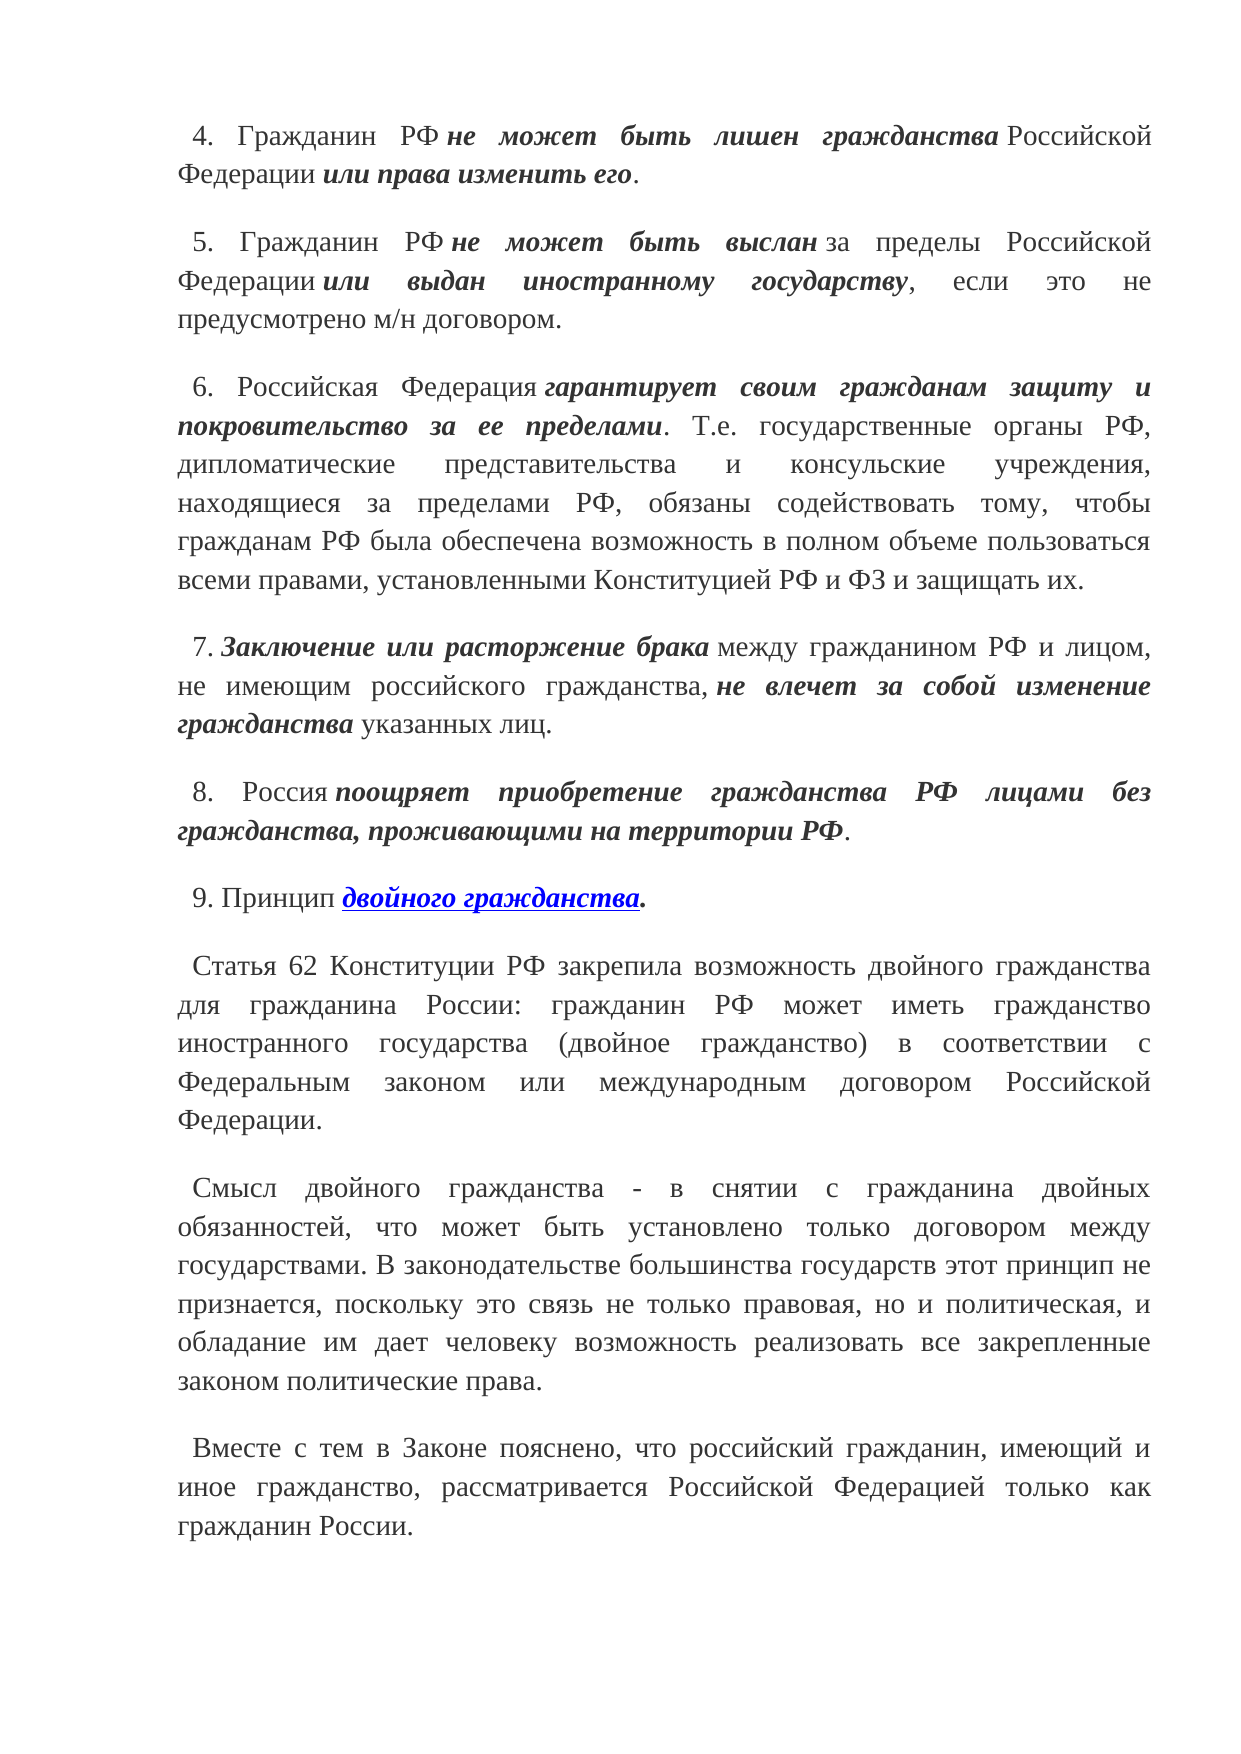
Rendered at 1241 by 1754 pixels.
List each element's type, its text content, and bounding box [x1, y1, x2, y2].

text Статья 62 Конституции РФ закрепила возможность двойного гражданства для гражданина России: гражданин РФ может иметь гражданство иностранного государства (двойное гражданство) в соответствии с Федеральным законом или международным договором Российской Федерации. [177, 948, 1152, 1136]
text 8. Россия поощряет приобретение гражданства РФ лицами без гражданства, проживающими на территории РФ. [177, 774, 1152, 846]
text 4. Гражданин РФ не может быть лишен гражданства Российской Федерации или права изменить его. [177, 118, 1152, 190]
text 5. Гражданин РФ не может быть выслан за пределы Российской Федерации или выдан иностранному государству, если это не предусмотрено м/н договором. [177, 224, 1152, 335]
text Смысл двойного гражданства - в снятии с гражданина двойных обязанностей, что может быть установлено только договором между государствами. В законодательстве большинства государств этот принцип не признается, поскольку это связь не только правовая, но и политическая, и обладание им дает человеку возможность реализовать все закрепленные законом политические права. [177, 1170, 1152, 1396]
text Вместе с тем в Законе пояснено, что российский гражданин, имеющий и иное гражданство, рассматривается Российской Федерацией только как гражданин России. [177, 1431, 1152, 1541]
text 6. Российская Федерация гарантирует своим гражданам защиту и покровительство за ее пределами. Т.е. государственные органы РФ, дипломатические представительства и консульские учреждения, находящиеся за пределами РФ, обязаны содействовать тому, чтобы гражданам РФ была обеспечена возможность в полном объеме пользоваться всеми правами, установленными Конституцией РФ и ФЗ и защищать их. [177, 369, 1152, 595]
text 9. Принцип двойного гражданства. [177, 881, 1152, 914]
text 7. Заключение или расторжение брака между гражданином РФ и лицом, не имеющим российского гражданства, не влечет за собой изменение гражданства указанных лиц. [177, 629, 1152, 740]
